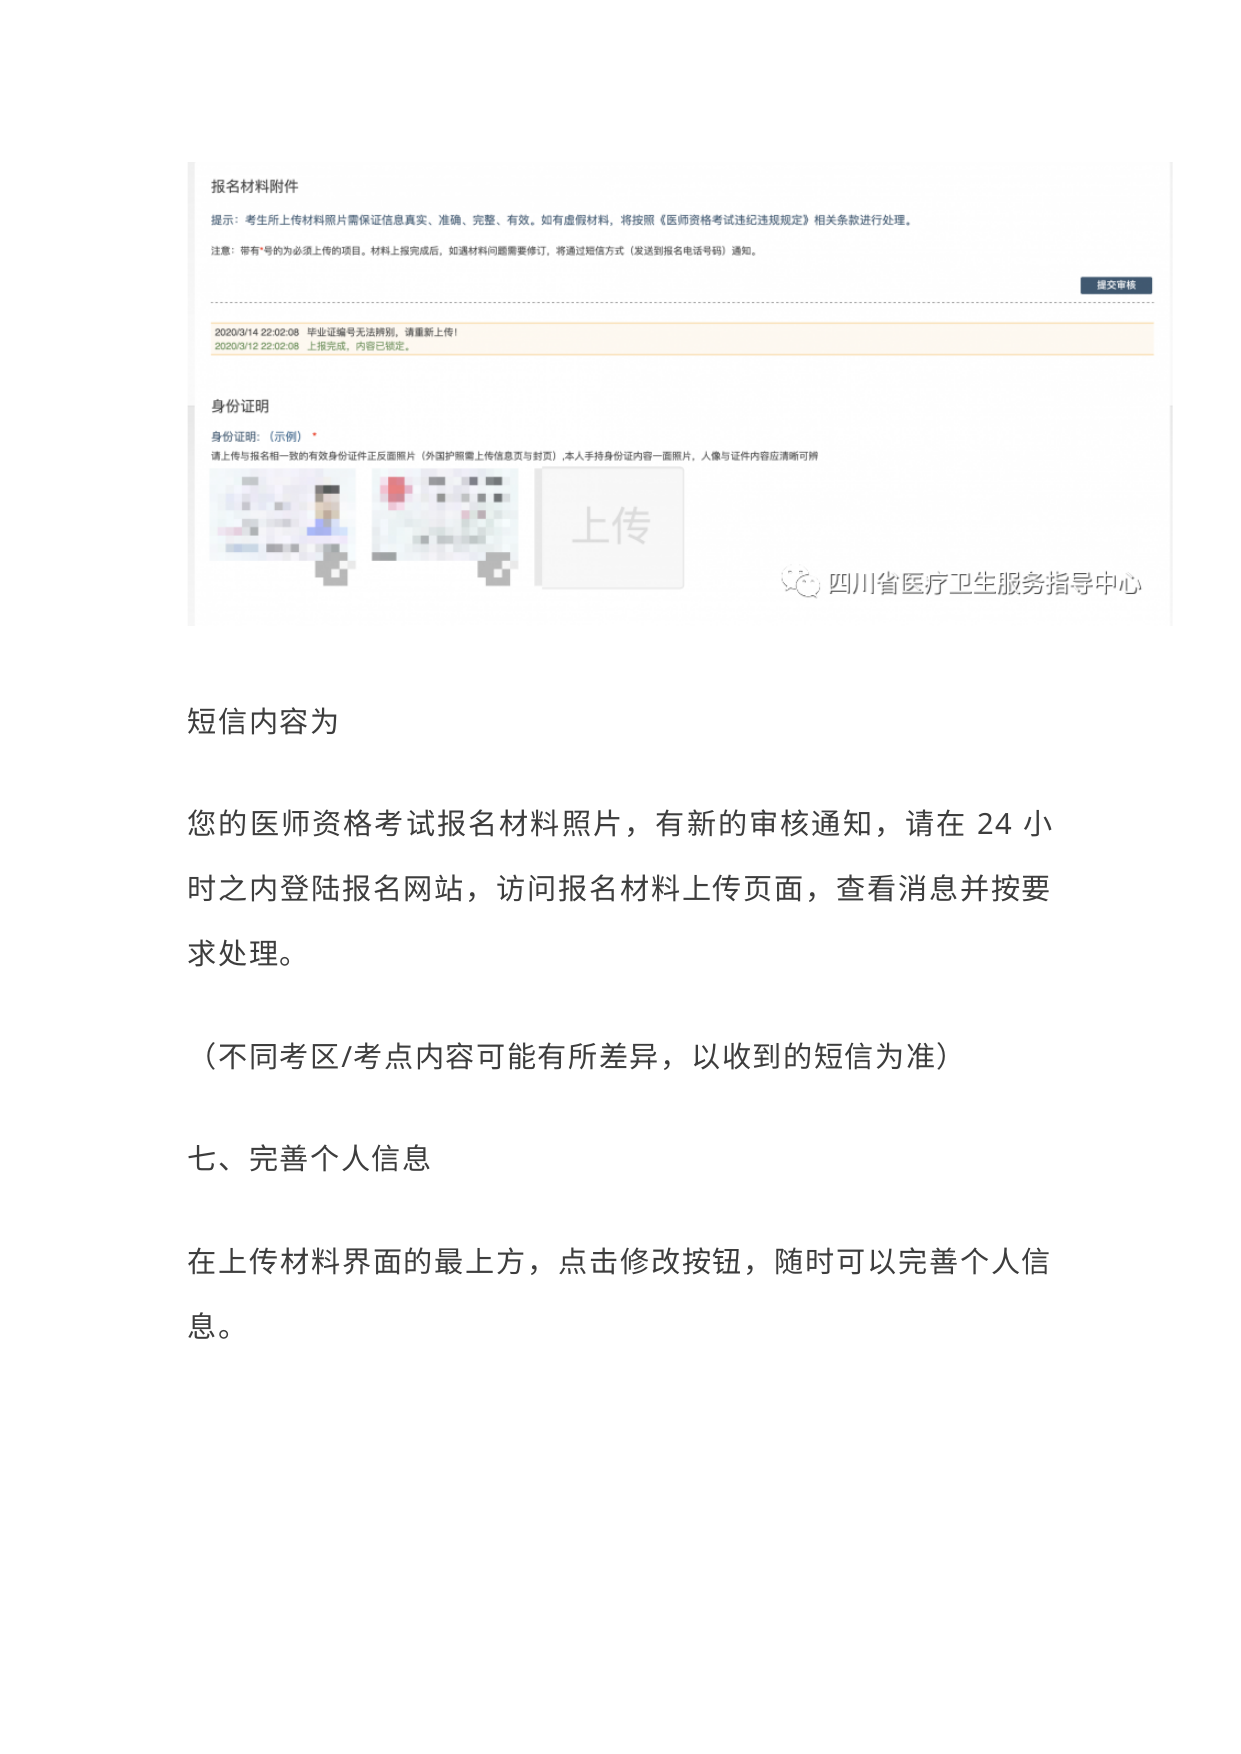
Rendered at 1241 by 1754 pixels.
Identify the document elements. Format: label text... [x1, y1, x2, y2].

text 您的医师资格考试报名材料照片，有新的审核通知，请在24 小时之内登陆报名网站，访问报名材料上传页面，查看消息并按要求处理。 [187, 789, 1053, 984]
text （不同考区/考点内容可能有所差异，以收到的短信为准） [187, 1022, 1053, 1087]
text 短信内容为 [187, 687, 1053, 752]
text 七、完善个人信息 [187, 1124, 1053, 1189]
text 在上传材料界面的最上方，点击修改按钮，随时可以完善个人信息。 [187, 1227, 1053, 1357]
picture [187, 162, 1173, 626]
